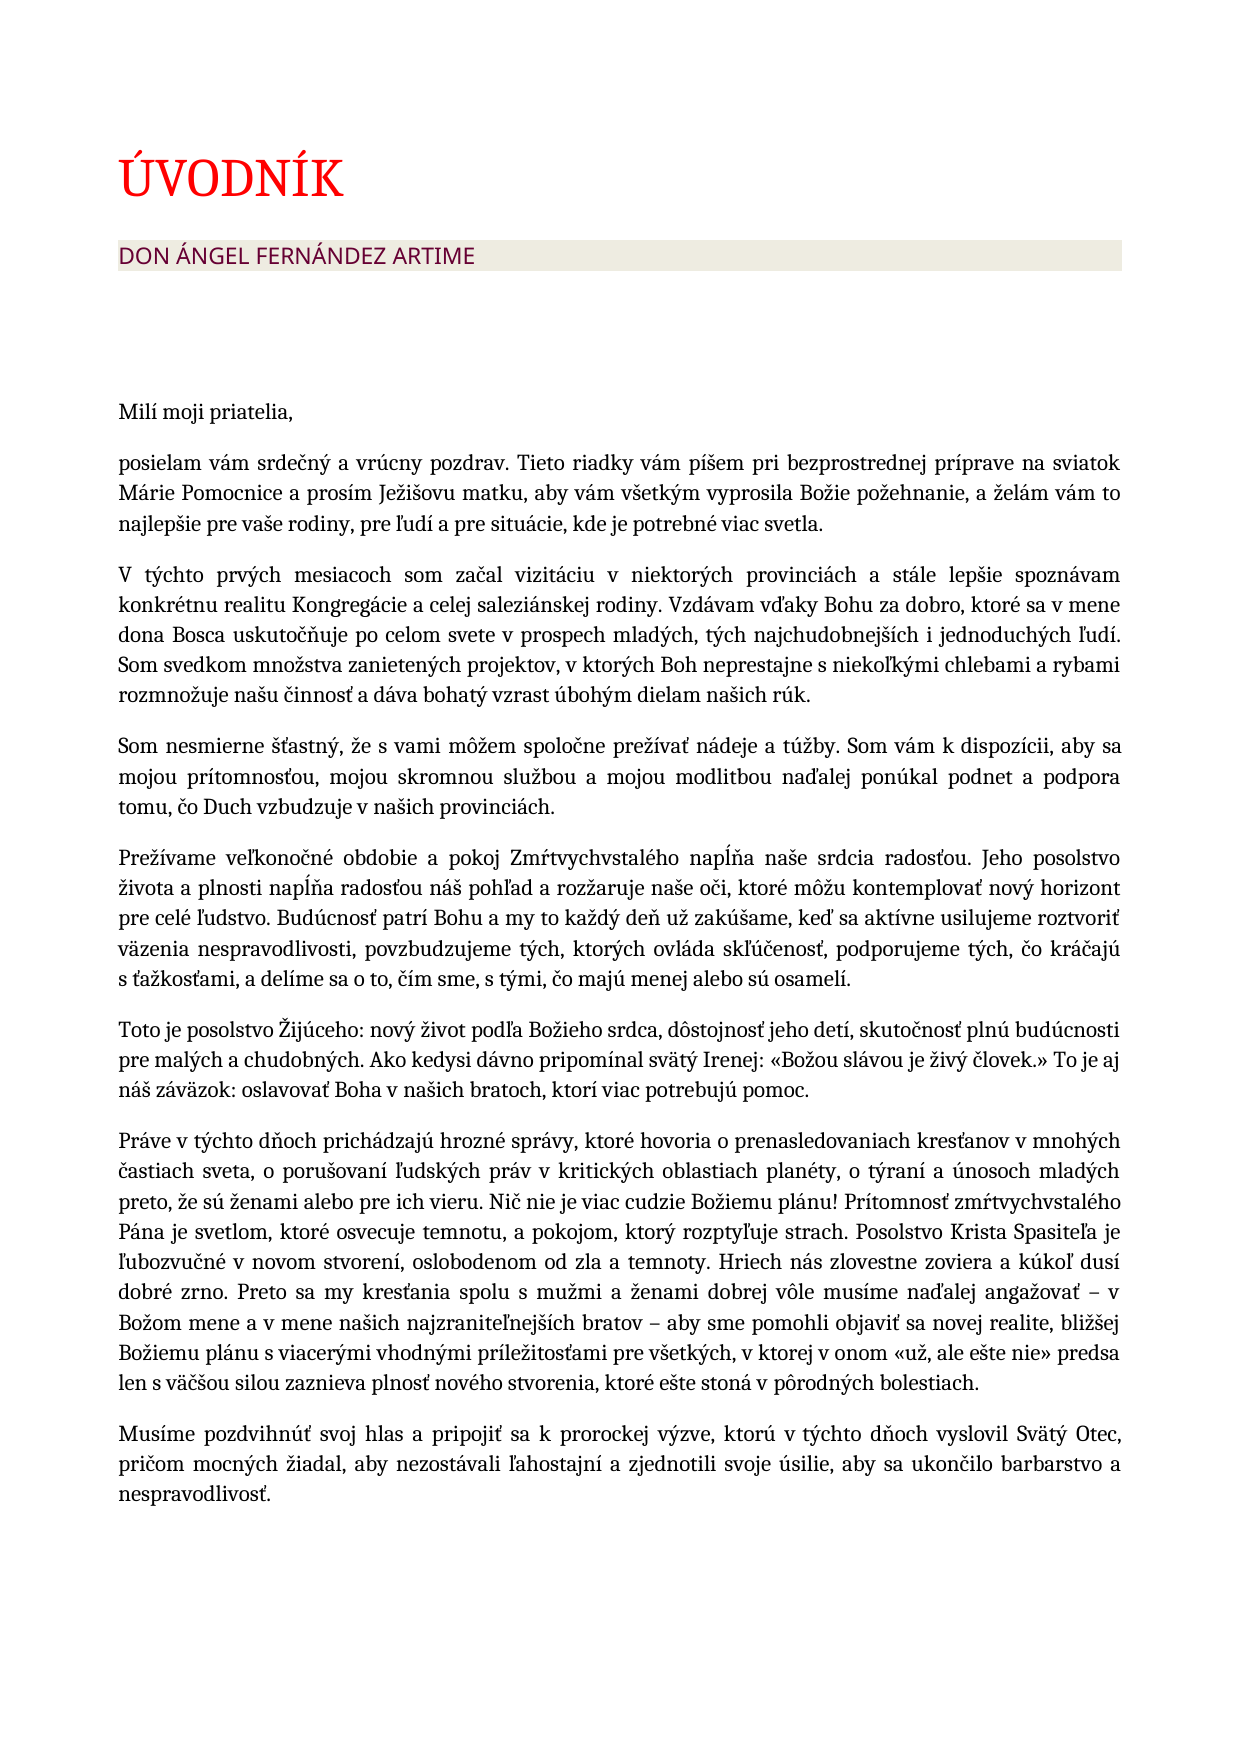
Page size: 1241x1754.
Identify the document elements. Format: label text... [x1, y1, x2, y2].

text Milí moji priatelia, [118, 399, 1122, 425]
text posielam vám srdečný a vrúcny pozdrav. Tieto riadky vám píšem pri bezprostrednej príprave na sviatok Márie Pomocnice a prosím Ježišovu matku, aby vám všetkým vyprosila Božie požehnanie, a želám vám to najlepšie pre vaše rodiny, pre ľudí a pre situácie, kde je potrebné viac svetla. [118, 450, 1122, 537]
text Práve v týchto dňoch prichádzajú hrozné správy, ktoré hovoria o prenasledovaniach kresťanov v mnohých častiach sveta, o porušovaní ľudských práv v kritických oblastiach planéty, o týraní a únosoch mladých preto, že sú ženami alebo pre ich vieru. Nič nie je viac cudzie Božiemu plánu! Prítomnosť zmŕtvychvstalého Pána je svetlom, ktoré osvecuje temnotu, a pokojom, ktorý rozptyľuje strach. Posolstvo Krista Spasiteľa je ľubozvučné v novom stvorení, oslobodenom od zla a temnoty. Hriech nás zlovestne zoviera a kúkoľ dusí dobré zrno. Preto sa my kresťania spolu s mužmi a ženami dobrej vôle musíme naďalej angažovať – v Božom mene a v mene našich najzraniteľnejších bratov – aby sme pomohli objaviť sa novej realite, bližšej Božiemu plánu s viacerými vhodnými príležitosťami pre všetkých, v ktorej v onom «už, ale ešte nie» predsa len s väčšou silou zaznieva plnosť nového stvorenia, ktoré ešte stoná v pôrodných bolestiach. [118, 1128, 1122, 1396]
text Som nesmierne šťastný, že s vami môžem spoločne prežívať nádeje a túžby. Som vám k dispozícii, aby sa mojou prítomnosťou, mojou skromnou službou a mojou modlitbou naďalej ponúkal podnet a podpora tomu, čo Duch vzbudzuje v našich provinciách. [118, 733, 1122, 820]
text V týchto prvých mesiacoch som začal vizitáciu v niektorých provinciách a stále lepšie spoznávam konkrétnu realitu Kongregácie a celej saleziánskej rodiny. Vzdávam vďaky Bohu za dobro, ktoré sa v mene dona Bosca uskutočňuje po celom svete v prospech mladých, tých najchudobnejších i jednoduchých ľudí. Som svedkom množstva zanietených projektov, v ktorých Boh neprestajne s niekoľkými chlebami a rybami rozmnožuje našu činnosť a dáva bohatý vzrast úbohým dielam našich rúk. [118, 561, 1122, 708]
text Musíme pozdvihnúť svoj hlas a pripojiť sa k prorockej výzve, ktorú v týchto dňoch vyslovil Svätý Otec, pričom mocných žiadal, aby nezostávali ľahostajní a zjednotili svoje úsilie, aby sa ukončilo barbarstvo a nespravodlivosť. [118, 1421, 1122, 1507]
text ÚVODNÍK [118, 148, 1122, 210]
text Prežívame veľkonočné obdobie a pokoj Zmŕtvychvstalého napĺňa naše srdcia radosťou. Jeho posolstvo života a plnosti napĺňa radosťou náš pohľad a rozžaruje naše oči, ktoré môžu kontemplovať nový horizont pre celé ľudstvo. Budúcnosť patrí Bohu a my to každý deň už zakúšame, keď sa aktívne usilujeme roztvoriť väzenia nespravodlivosti, povzbudzujeme tých, ktorých ovláda skľúčenosť, podporujeme tých, čo kráčajú s ťažkosťami, a delíme sa o to, čím sme, s tými, čo majú menej alebo sú osamelí. [118, 845, 1122, 992]
text Toto je posolstvo Žijúceho: nový život podľa Božieho srdca, dôstojnosť jeho detí, skutočnosť plnú budúcnosti pre malých a chudobných. Ako kedysi dávno pripomínal svätý Irenej: «Božou slávou je živý človek.» To je aj náš záväzok: oslavovať Boha v našich bratoch, ktorí viac potrebujú pomoc. [118, 1017, 1122, 1103]
text DON ÁNGEL FERNÁNDEZ ARTIME [118, 240, 1122, 271]
